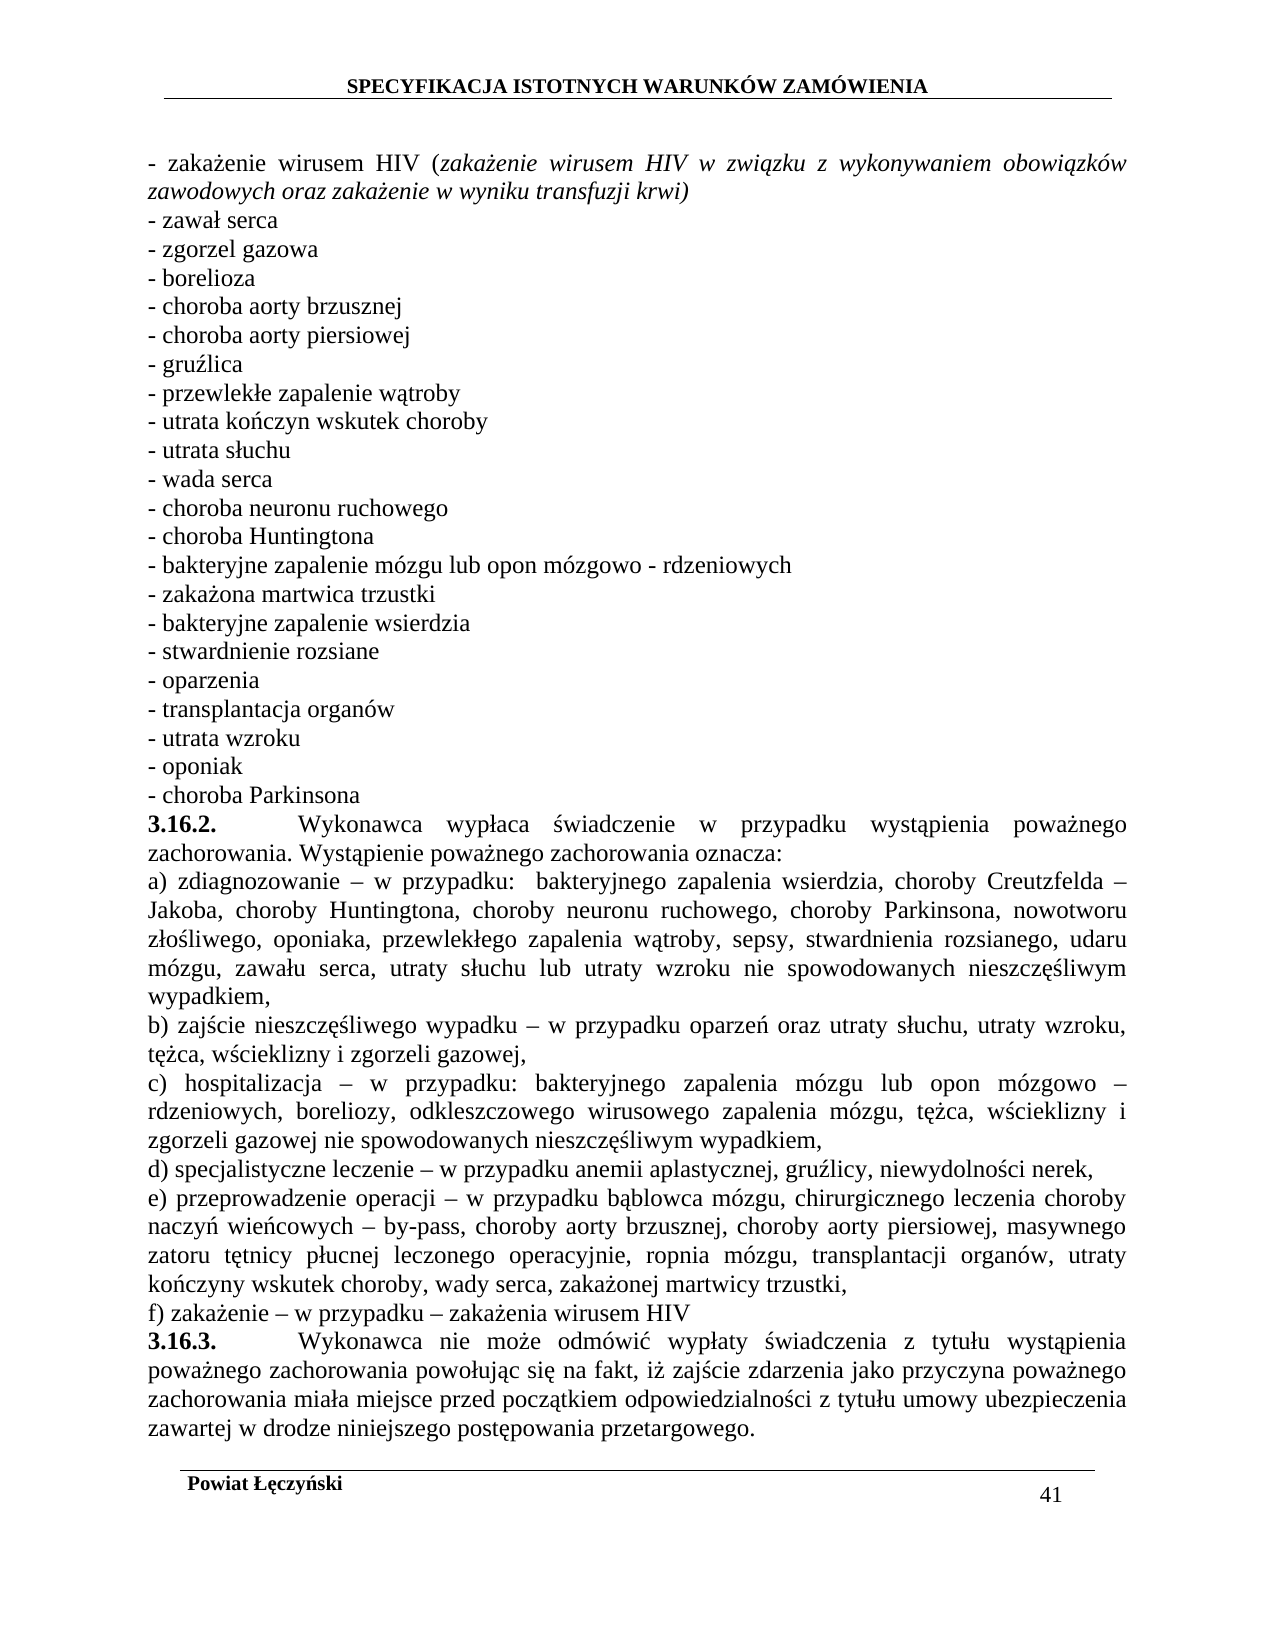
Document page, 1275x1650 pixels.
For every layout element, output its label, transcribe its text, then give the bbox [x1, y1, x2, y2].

list Wykonawca wypłaca świadczenie w przypadku wystąpienia poważnego zachorowania. Wystąpienie poważnego zachorowania oznacza: [148, 809, 1127, 866]
text - utrata słuchu [148, 435, 1127, 464]
text - utrata kończyn wskutek choroby [148, 406, 1127, 435]
text - bakteryjne zapalenie mózgu lub opon mózgowo - rdzeniowych [148, 550, 1127, 579]
text - bakteryjne zapalenie wsierdzia [148, 608, 1127, 636]
text - oparzenia [148, 665, 1127, 694]
text a) zdiagnozowanie – w przypadku: bakteryjnego zapalenia wsierdzia, choroby Creutzfelda – Jakoba, choroby Huntingtona, choroby neuronu ruchowego, choroby Parkinsona, nowotworu złośliwego, oponiaka, przewlekłego zapalenia wątroby, sepsy, stwardnienia rozsianego, udaru mózgu, zawału serca, utraty słuchu lub utraty wzroku nie spowodowanych nieszczęśliwym wypadkiem, [148, 866, 1127, 1010]
text - wada serca [148, 464, 1127, 493]
text - zgorzel gazowa [148, 234, 1127, 263]
text - przewlekłe zapalenie wątroby [148, 378, 1127, 406]
text - choroba Huntingtona [148, 521, 1127, 550]
text - choroba aorty piersiowej [148, 320, 1127, 349]
text - utrata wzroku [148, 723, 1127, 751]
text - choroba aorty brzusznej [148, 291, 1127, 320]
text - stwardnienie rozsiane [148, 636, 1127, 665]
text b) zajście nieszczęśliwego wypadku – w przypadku oparzeń oraz utraty słuchu, utraty wzroku, tężca, wścieklizny i zgorzeli gazowej, [148, 1010, 1127, 1068]
text e) przeprowadzenie operacji – w przypadku bąblowca mózgu, chirurgicznego leczenia choroby naczyń wieńcowych – by-pass, choroby aorty brzusznej, choroby aorty piersiowej, masywnego zatoru tętnicy płucnej leczonego operacyjnie, ropnia mózgu, transplantacji organów, utraty kończyny wskutek choroby, wady serca, zakażonej martwicy trzustki, [148, 1183, 1127, 1298]
text - zakażenie wirusem HIV (zakażenie wirusem HIV w związku z wykonywaniem obowiązków zawodowych oraz zakażenie w wyniku transfuzji krwi) [148, 148, 1127, 205]
text c) hospitalizacja – w przypadku: bakteryjnego zapalenia mózgu lub opon mózgowo – rdzeniowych, boreliozy, odkleszczowego wirusowego zapalenia mózgu, tężca, wścieklizny i zgorzeli gazowej nie spowodowanych nieszczęśliwym wypadkiem, [148, 1068, 1127, 1154]
text f) zakażenie – w przypadku – zakażenia wirusem HIV [148, 1298, 1127, 1326]
text - gruźlica [148, 349, 1127, 378]
text - borelioza [148, 263, 1127, 291]
text - zawał serca [148, 205, 1127, 234]
text - choroba Parkinsona [148, 780, 1127, 809]
list Wykonawca nie może odmówić wypłaty świadczenia z tytułu wystąpienia poważnego zachorowania powołując się na fakt, iż zajście zdarzenia jako przyczyna poważnego zachorowania miała miejsce przed początkiem odpowiedzialności z tytułu umowy ubezpieczenia zawartej w drodze niniejszego postępowania przetargowego. [148, 1326, 1127, 1441]
text - oponiak [148, 751, 1127, 780]
text d) specjalistyczne leczenie – w przypadku anemii aplastycznej, gruźlicy, niewydolności nerek, [148, 1154, 1127, 1183]
text - transplantacja organów [148, 694, 1127, 723]
text - choroba neuronu ruchowego [148, 493, 1127, 521]
text - zakażona martwica trzustki [148, 579, 1127, 608]
